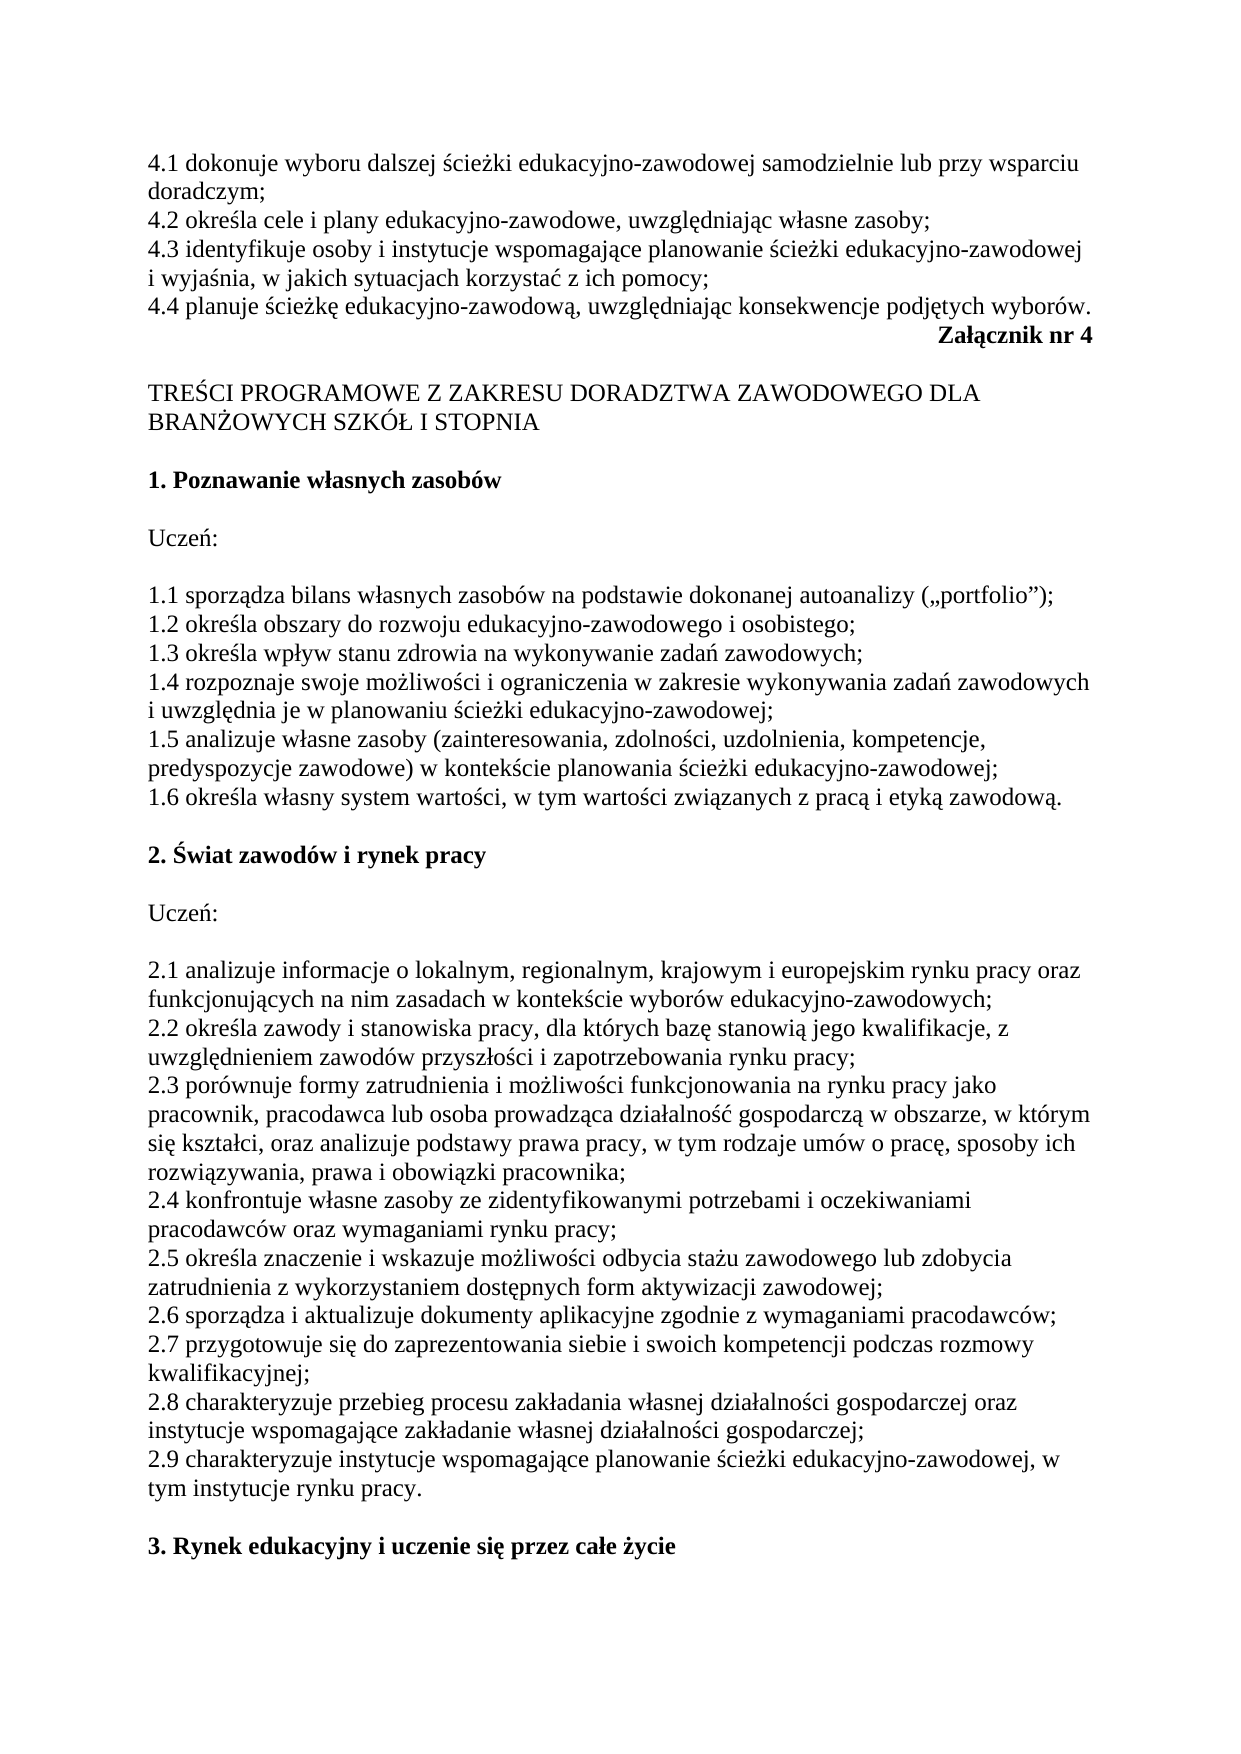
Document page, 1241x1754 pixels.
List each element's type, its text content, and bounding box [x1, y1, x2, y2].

text 1.1 sporządza bilans własnych zasobów na podstawie dokonanej autoanalizy („portfolio”); [148, 581, 1093, 609]
text 1. Poznawanie własnych zasobów [148, 465, 1093, 493]
text 1.5 analizuje własne zasoby (zainteresowania, zdolności, uzdolnienia, kompetencje, predyspozycje zawodowe) w kontekście planowania ścieżki edukacyjno-zawodowej; [148, 724, 1093, 782]
text 2.1 analizuje informacje o lokalnym, regionalnym, krajowym i europejskim rynku pracy oraz funkcjonujących na nim zasadach w kontekście wyborów edukacyjno-zawodowych; [148, 956, 1093, 1013]
text 2.5 określa znaczenie i wskazuje możliwości odbycia stażu zawodowego lub zdobycia zatrudnienia z wykorzystaniem dostępnych form aktywizacji zawodowej; [148, 1243, 1093, 1301]
text 2.6 sporządza i aktualizuje dokumenty aplikacyjne zgodnie z wymaganiami pracodawców; [148, 1301, 1093, 1329]
text 1.2 określa obszary do rozwoju edukacyjno-zawodowego i osobistego; [148, 609, 1093, 638]
text 2. Świat zawodów i rynek pracy [148, 840, 1093, 868]
text 2.8 charakteryzuje przebieg procesu zakładania własnej działalności gospodarczej oraz instytucje wspomagające zakładanie własnej działalności gospodarczej; [148, 1387, 1093, 1444]
text 1.6 określa własny system wartości, w tym wartości związanych z pracą i etyką zawodową. [148, 782, 1093, 811]
text 2.2 określa zawody i stanowiska pracy, dla których bazę stanowią jego kwalifikacje, z uwzględnieniem zawodów przyszłości i zapotrzebowania rynku pracy; [148, 1013, 1093, 1071]
text 4.4 planuje ścieżkę edukacyjno-zawodową, uwzględniając konsekwencje podjętych wyborów. [148, 291, 1093, 320]
text TREŚCI PROGRAMOWE Z ZAKRESU DORADZTWA ZAWODOWEGO DLA BRANŻOWYCH SZKÓŁ I STOPNIA [148, 378, 1093, 436]
text 4.3 identyfikuje osoby i instytucje wspomagające planowanie ścieżki edukacyjno-zawodowej i wyjaśnia, w jakich sytuacjach korzystać z ich pomocy; [148, 234, 1093, 291]
text 2.3 porównuje formy zatrudnienia i możliwości funkcjonowania na rynku pracy jako pracownik, pracodawca lub osoba prowadząca działalność gospodarczą w obszarze, w którym się kształci, oraz analizuje podstawy prawa pracy, w tym rodzaje umów o pracę, sposoby ich rozwiązywania, prawa i obowiązki pracownika; [148, 1071, 1093, 1186]
text 3. Rynek edukacyjny i uczenie się przez całe życie [148, 1531, 1093, 1560]
text 4.2 określa cele i plany edukacyjno-zawodowe, uwzględniając własne zasoby; [148, 205, 1093, 234]
text 4.1 dokonuje wyboru dalszej ścieżki edukacyjno-zawodowej samodzielnie lub przy wsparciu doradczym; [148, 148, 1093, 205]
text 1.4 rozpoznaje swoje możliwości i ograniczenia w zakresie wykonywania zadań zawodowych i uwzględnia je w planowaniu ścieżki edukacyjno-zawodowej; [148, 667, 1093, 724]
text 2.4 konfrontuje własne zasoby ze zidentyfikowanymi potrzebami i oczekiwaniami pracodawców oraz wymaganiami rynku pracy; [148, 1186, 1093, 1243]
text 2.9 charakteryzuje instytucje wspomagające planowanie ścieżki edukacyjno-zawodowej, w tym instytucje rynku pracy. [148, 1444, 1093, 1502]
text 2.7 przygotowuje się do zaprezentowania siebie i swoich kompetencji podczas rozmowy kwalifikacyjnej; [148, 1329, 1093, 1387]
text Uczeń: [148, 523, 1093, 551]
text Załącznik nr 4 [148, 320, 1093, 349]
text Uczeń: [148, 898, 1093, 926]
text 1.3 określa wpływ stanu zdrowia na wykonywanie zadań zawodowych; [148, 638, 1093, 667]
